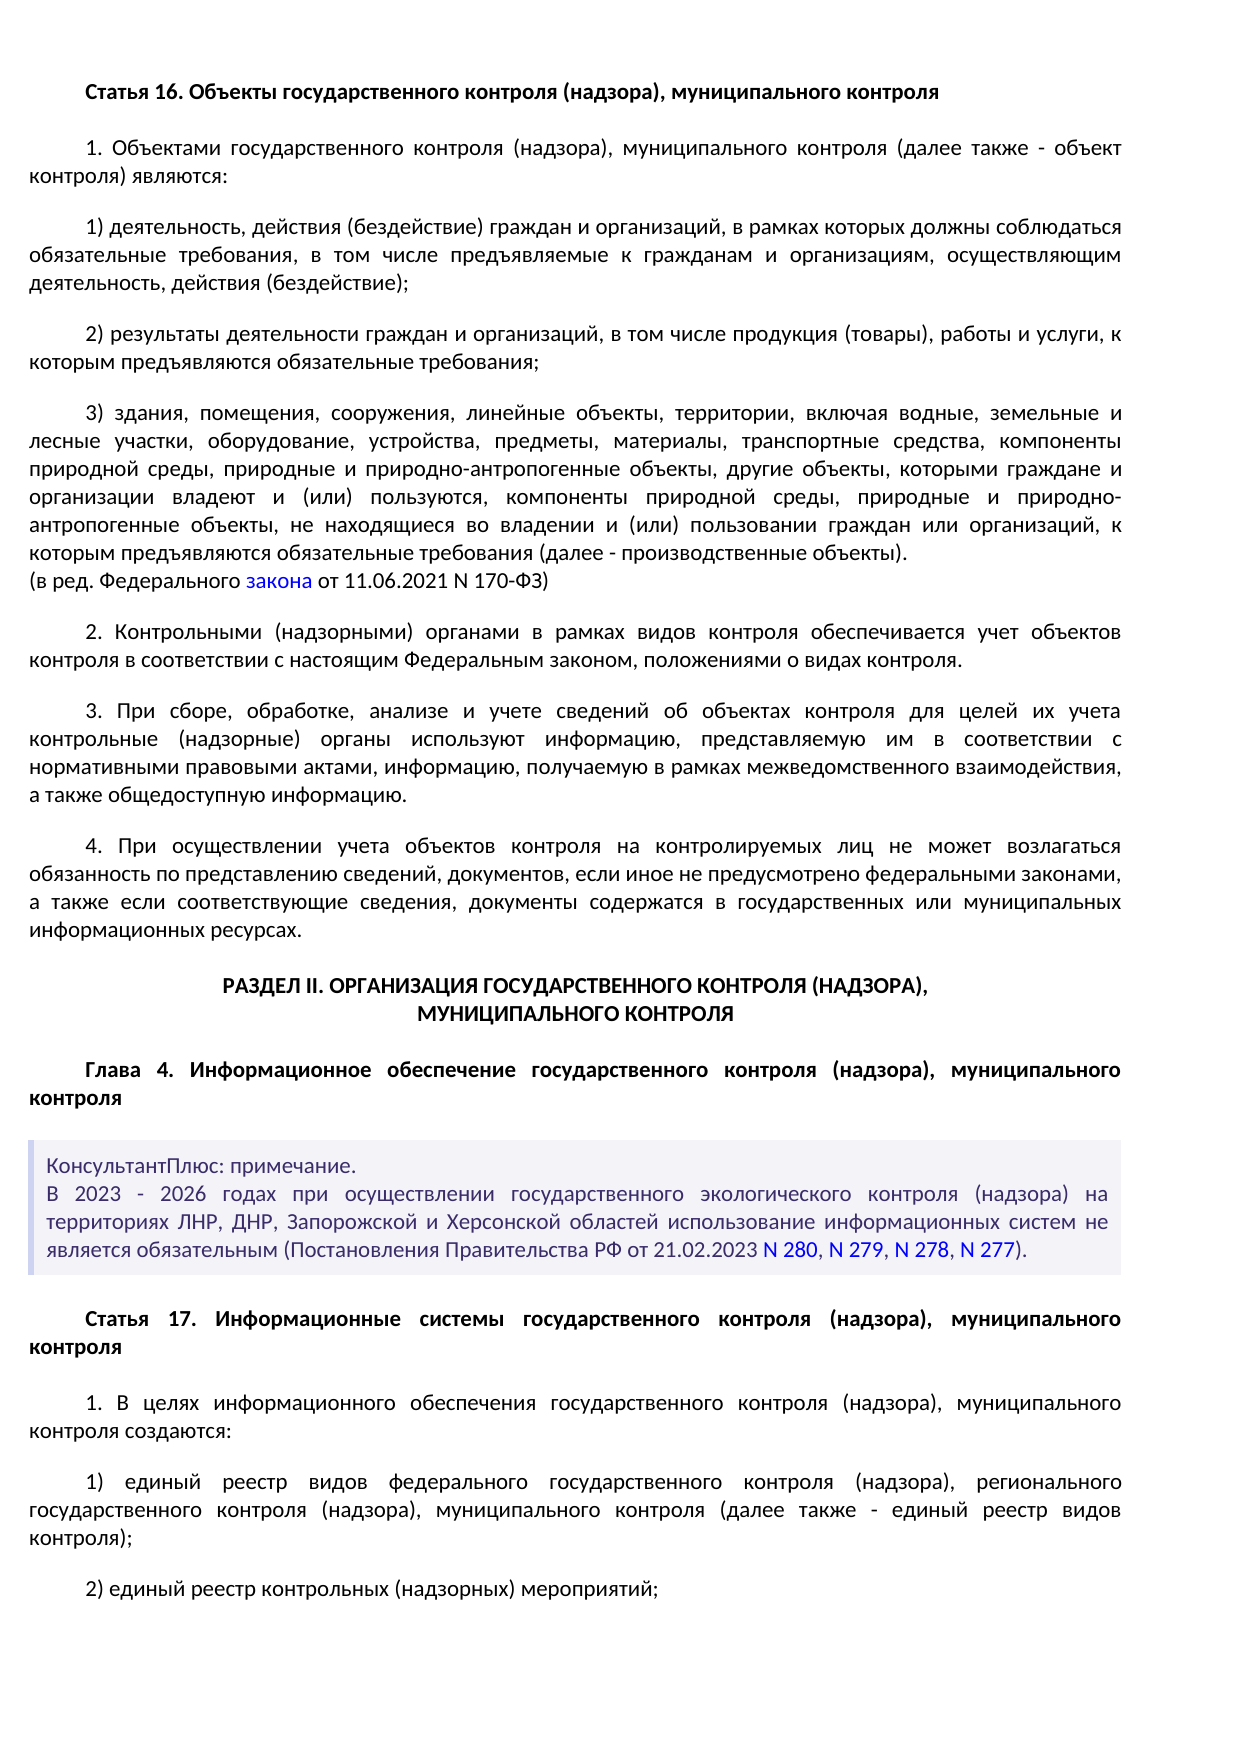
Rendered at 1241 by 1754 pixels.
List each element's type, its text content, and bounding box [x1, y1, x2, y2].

text 2. Контрольными (надзорными) органами в рамках видов контроля обеспечивается учет объектов контроля в соответствии с настоящим Федеральным законом, положениями о видах контроля. [29, 617, 1122, 673]
text 1) деятельность, действия (бездействие) граждан и организаций, в рамках которых должны соблюдаться обязательные требования, в том числе предъявляемые к гражданам и организациям, осуществляющим деятельность, действия (бездействие); [29, 212, 1122, 296]
text 1. В целях информационного обеспечения государственного контроля (надзора), муниципального контроля создаются: [29, 1388, 1122, 1444]
table_header КонсультантПлюс: примечание. В 2023 - 2026 годах при осуществлении государственного экологического контроля (надзора) на территориях ЛНР, ДНР, Запорожской и Херсонской областей использование информационных систем не является обязательным (Постановления Правительства РФ от 21.02.2023 N 280, N 279, N 278, N 277). [46, 1140, 1109, 1275]
text 2) результаты деятельности граждан и организаций, в том числе продукция (товары), работы и услуги, к которым предъявляются обязательные требования; [29, 319, 1122, 375]
text 3. При сборе, обработке, анализе и учете сведений об объектах контроля для целей их учета контрольные (надзорные) органы используют информацию, представляемую им в соответствии с нормативными правовыми актами, информацию, получаемую в рамках межведомственного взаимодействия, а также общедоступную информацию. [29, 696, 1122, 808]
table_header [28, 1140, 34, 1275]
title Статья 17. Информационные системы государственного контроля (надзора), муниципального контроля [29, 1304, 1122, 1360]
text 4. При осуществлении учета объектов контроля на контролируемых лиц не может возлагаться обязанность по представлению сведений, документов, если иное не предусмотрено федеральными законами, а также если соответствующие сведения, документы содержатся в государственных или муниципальных информационных ресурсах. [29, 831, 1122, 943]
text (в ред. Федерального закона от 11.06.2021 N 170-ФЗ) [29, 566, 1122, 594]
title Статья 16. Объекты государственного контроля (надзора), муниципального контроля [29, 77, 1122, 105]
table_header [1109, 1140, 1121, 1275]
title МУНИЦИПАЛЬНОГО КОНТРОЛЯ [29, 999, 1122, 1027]
table_header [34, 1140, 46, 1275]
text 1) единый реестр видов федерального государственного контроля (надзора), регионального государственного контроля (надзора), муниципального контроля (далее также - единый реестр видов контроля); [29, 1467, 1122, 1551]
title Глава 4. Информационное обеспечение государственного контроля (надзора), муниципального контроля [29, 1056, 1122, 1112]
text 1. Объектами государственного контроля (надзора), муниципального контроля (далее также - объект контроля) являются: [29, 133, 1122, 189]
text 2) единый реестр контрольных (надзорных) мероприятий; [29, 1574, 1122, 1602]
text 3) здания, помещения, сооружения, линейные объекты, территории, включая водные, земельные и лесные участки, оборудование, устройства, предметы, материалы, транспортные средства, компоненты природной среды, природные и природно-антропогенные объекты, другие объекты, которыми граждане и организации владеют и (или) пользуются, компоненты природной среды, природные и природно-антропогенные объекты, не находящиеся во владении и (или) пользовании граждан или организаций, к которым предъявляются обязательные требования (далее - производственные объекты). [29, 398, 1122, 566]
title РАЗДЕЛ II. ОРГАНИЗАЦИЯ ГОСУДАРСТВЕННОГО КОНТРОЛЯ (НАДЗОРА), [29, 971, 1122, 999]
